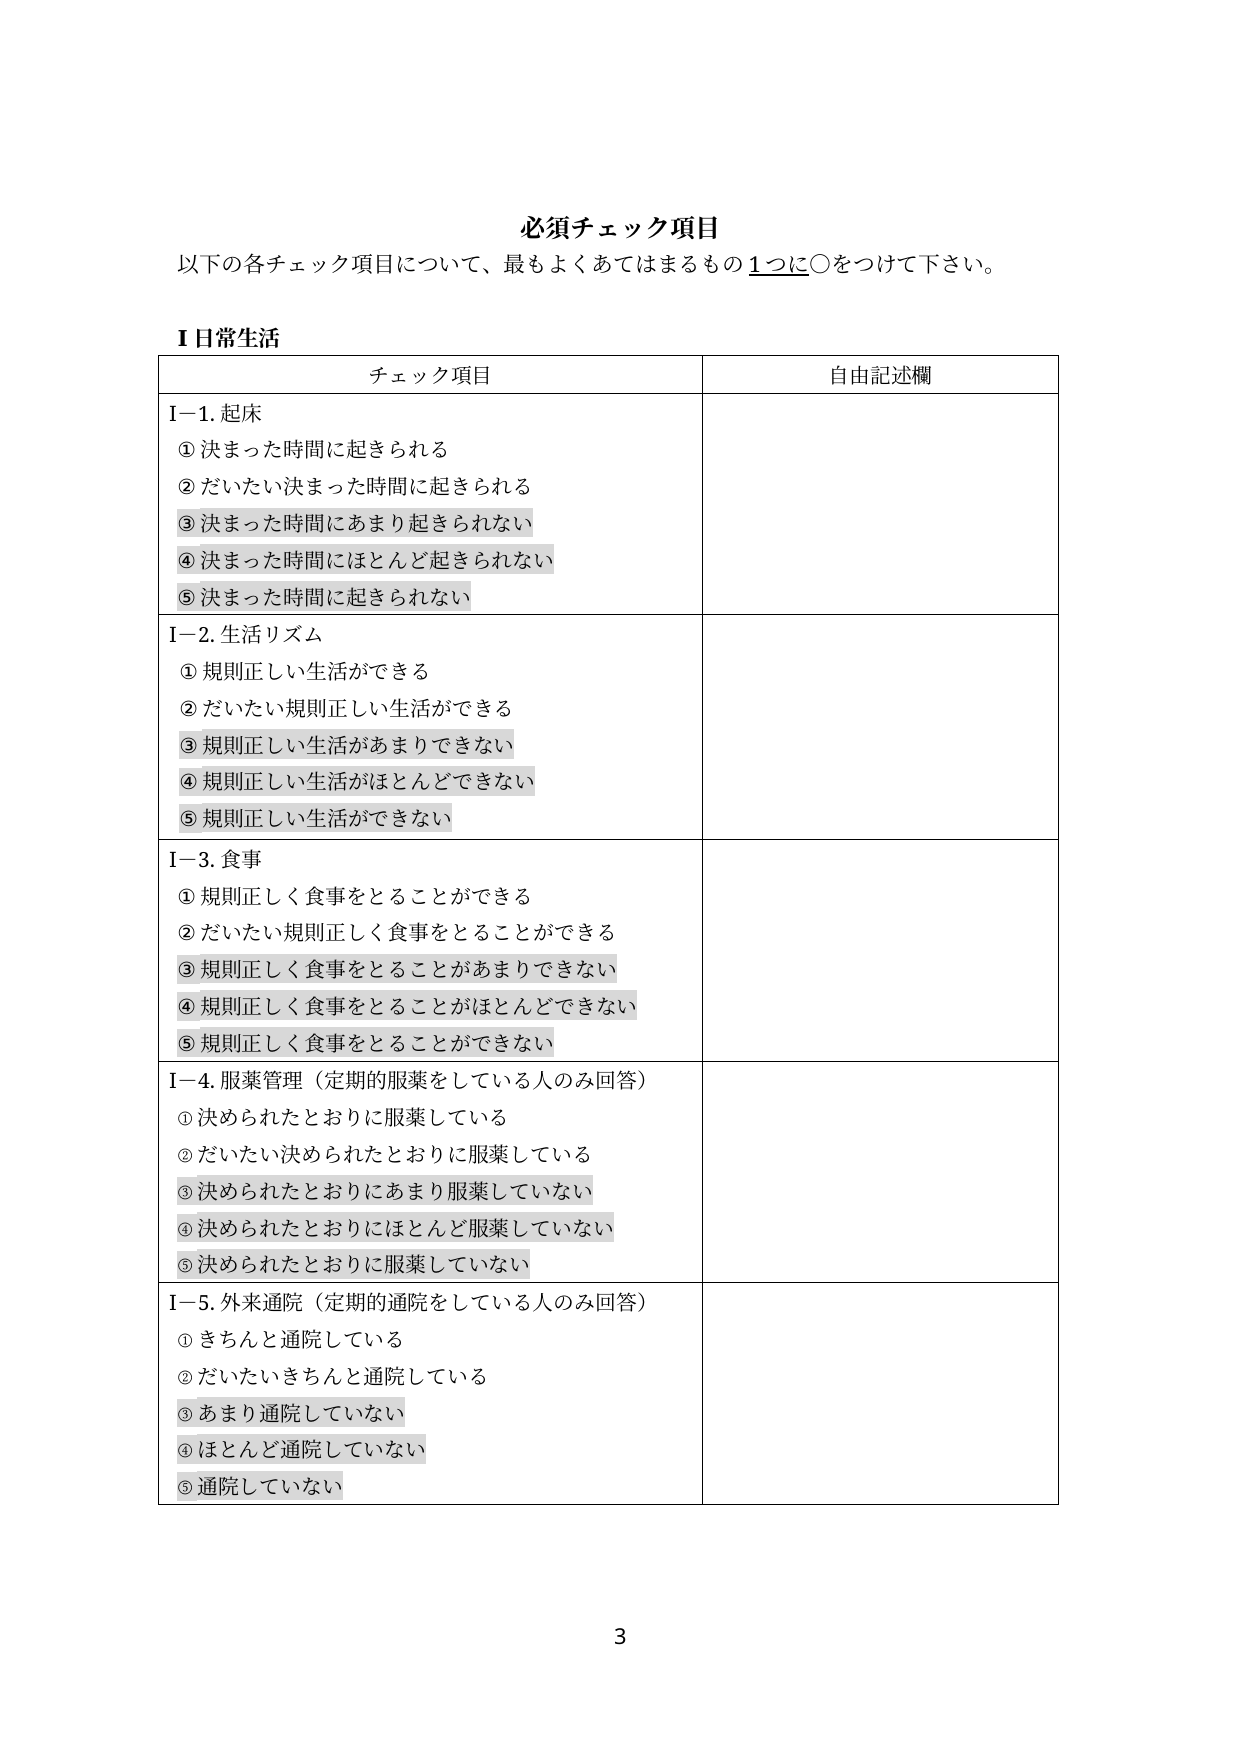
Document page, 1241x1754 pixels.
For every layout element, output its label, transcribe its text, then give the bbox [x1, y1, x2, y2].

text Ⅰ 日常生活 [177, 318, 1063, 355]
text 以下の各チェック項目について、最もよくあてはまるもの1つに○をつけて下さい。 [177, 244, 1063, 281]
table_header 自由記述欄 [703, 356, 1058, 393]
table_cell Ⅰ－2. 生活リズム ①規則正しい生活ができる ②だいたい規則正しい生活ができる ③規則正しい生活があまりできない ④規則正しい生活がほとんどできない ⑤規則正しい生活ができない [159, 615, 702, 839]
table_cell [703, 1062, 1058, 1282]
table_cell Ⅰ－5. 外来通院（定期的通院をしている人のみ回答） ①きちんと通院している ②だいたいきちんと通院している ③あまり通院していない ④ほとんど通院していない ⑤通院していない [159, 1283, 702, 1504]
table_cell Ⅰ－3. 食事 ①規則正しく食事をとることができる ②だいたい規則正しく食事をとることができる ③規則正しく食事をとることがあまりできない ④規則正しく食事をとることがほとんどできない ⑤規則正しく食事をとることができない [159, 840, 702, 1061]
text 必須チェック項目 [177, 208, 1063, 244]
table_cell [703, 615, 1058, 839]
table_cell Ⅰ－1. 起床 ①決まった時間に起きられる ②だいたい決まった時間に起きられる ③決まった時間にあまり起きられない ④決まった時間にほとんど起きられない ⑤決まった時間に起きられない [159, 394, 702, 614]
table_cell [703, 840, 1058, 1061]
table_cell [703, 1283, 1058, 1504]
table_cell Ⅰ－4. 服薬管理（定期的服薬をしている人のみ回答） ①決められたとおりに服薬している ②だいたい決められたとおりに服薬している ③決められたとおりにあまり服薬していない ④決められたとおりにほとんど服薬していない ⑤決められたとおりに服薬していない [159, 1062, 702, 1282]
table_header チェック項目 [159, 356, 702, 393]
table_cell [703, 394, 1058, 614]
